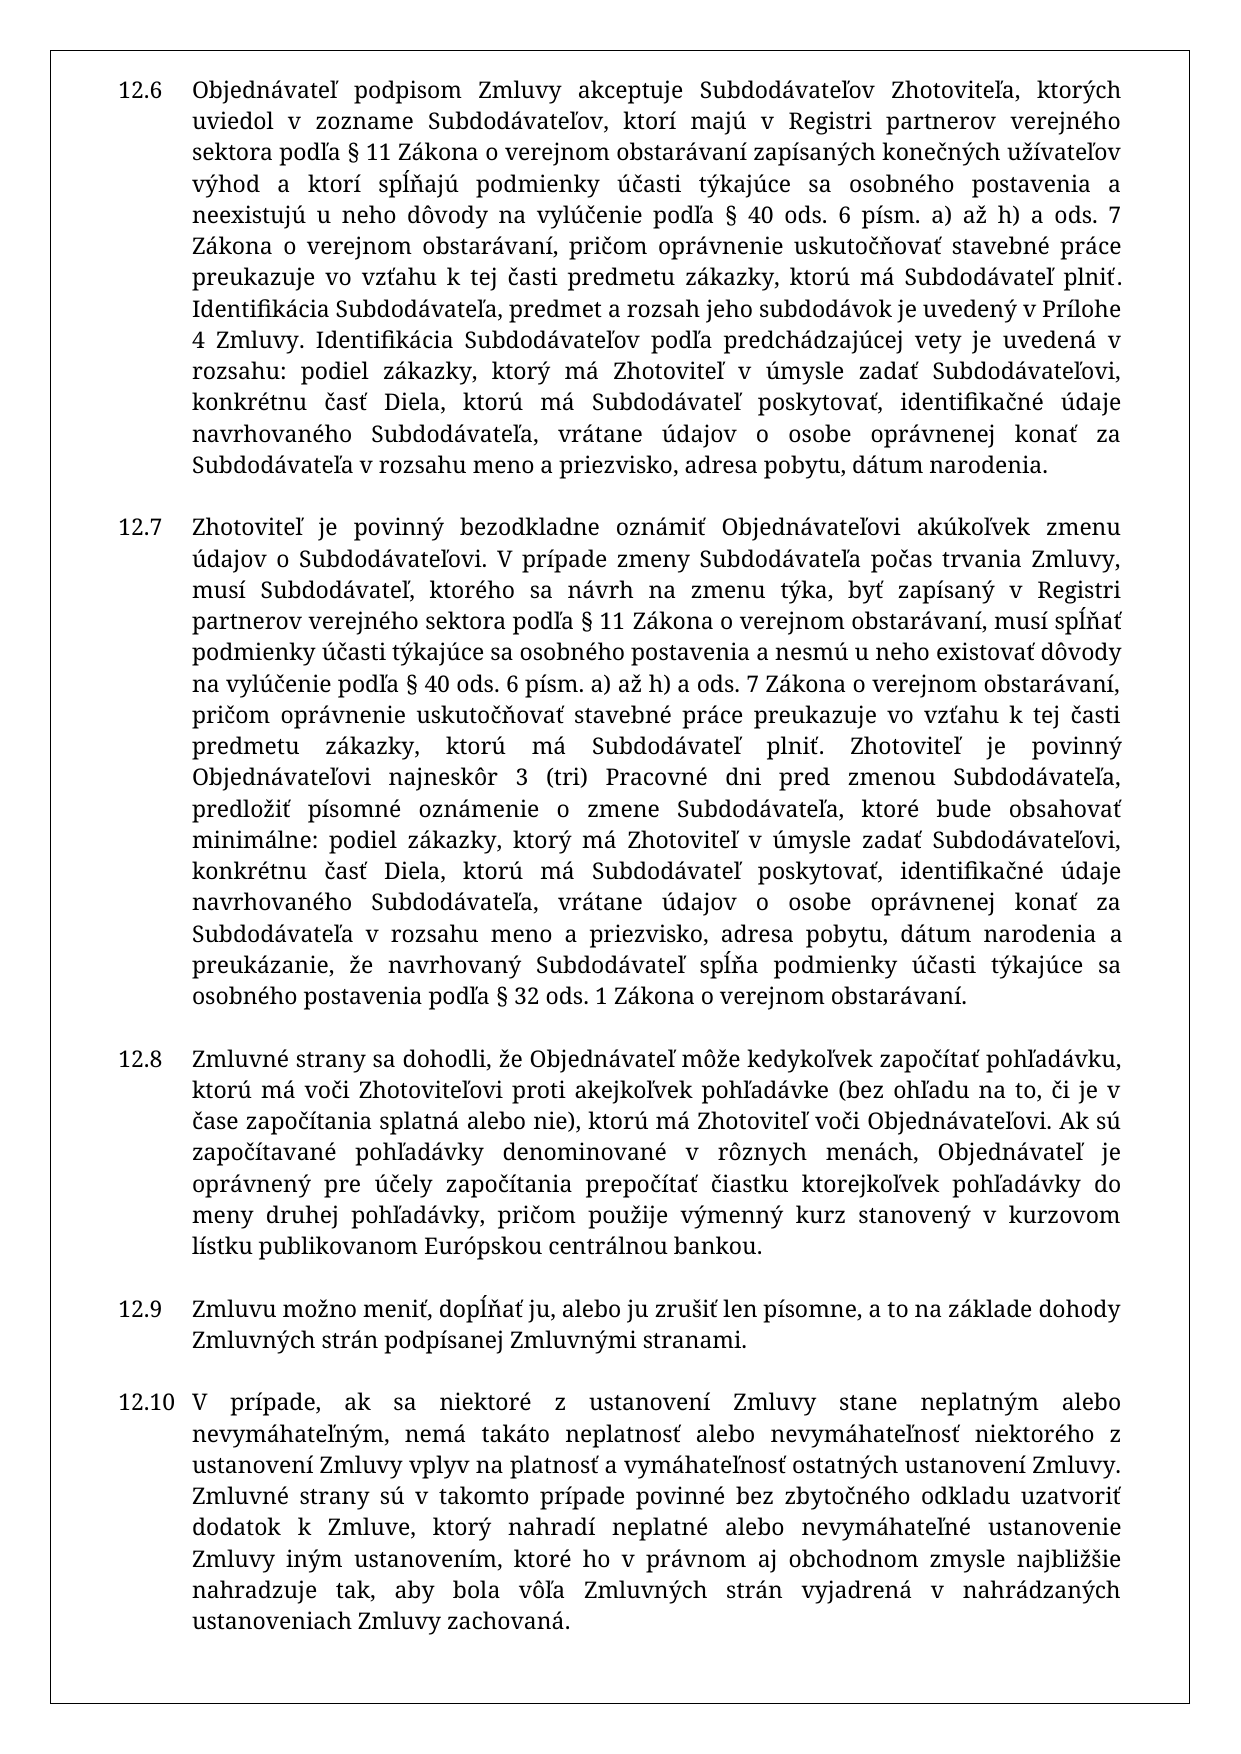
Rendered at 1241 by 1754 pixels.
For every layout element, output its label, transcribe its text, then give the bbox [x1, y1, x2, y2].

list Zmluvné strany sa dohodli, že Objednávateľ môže kedykoľvek započítať pohľadávku, ktorú má voči Zhotoviteľovi proti akejkoľvek pohľadávke (bez ohľadu na to, či je v čase započítania splatná alebo nie), ktorú má Zhotoviteľ voči Objednávateľovi. Ak sú započítavané pohľadávky denominované v rôznych menách, Objednávateľ je oprávnený pre účely započítania prepočítať čiastku ktorejkoľvek pohľadávky do meny druhej pohľadávky, pričom použije výmenný kurz stanovený v kurzovom lístku publikovanom Európskou centrálnou bankou. [118, 1043, 1122, 1261]
list Zmluvu možno meniť, dopĺňať ju, alebo ju zrušiť len písomne, a to na základe dohody Zmluvných strán podpísanej Zmluvnými stranami. [118, 1293, 1122, 1355]
list Zhotoviteľ je povinný bezodkladne oznámiť Objednávateľovi akúkoľvek zmenu údajov o Subdodávateľovi. V prípade zmeny Subdodávateľa počas trvania Zmluvy, musí Subdodávateľ, ktorého sa návrh na zmenu týka, byť zapísaný v Registri partnerov verejného sektora podľa § 11 Zákona o verejnom obstarávaní, musí spĺňať podmienky účasti týkajúce sa osobného postavenia a nesmú u neho existovať dôvody na vylúčenie podľa § 40 ods. 6 písm. a) až h) a ods. 7 Zákona o verejnom obstarávaní, pričom oprávnenie uskutočňovať stavebné práce preukazuje vo vzťahu k tej časti predmetu zákazky, ktorú má Subdodávateľ plniť. Zhotoviteľ je povinný Objednávateľovi najneskôr 3 (tri) Pracovné dni pred zmenou Subdodávateľa, predložiť písomné oznámenie o zmene Subdodávateľa, ktoré bude obsahovať minimálne: podiel zákazky, ktorý má Zhotoviteľ v úmysle zadať Subdodávateľovi, konkrétnu časť Diela, ktorú má Subdodávateľ poskytovať, identifikačné údaje navrhovaného Subdodávateľa, vrátane údajov o osobe oprávnenej konať za Subdodávateľa v rozsahu meno a priezvisko, adresa pobytu, dátum narodenia a preukázanie, že navrhovaný Subdodávateľ spĺňa podmienky účasti týkajúce sa osobného postavenia podľa § 32 ods. 1 Zákona o verejnom obstarávaní. [118, 511, 1122, 1011]
list V prípade, ak sa niektoré z ustanovení Zmluvy stane neplatným alebo nevymáhateľným, nemá takáto neplatnosť alebo nevymáhateľnosť niektorého z ustanovení Zmluvy vplyv na platnosť a vymáhateľnosť ostatných ustanovení Zmluvy. Zmluvné strany sú v takomto prípade povinné bez zbytočného odkladu uzatvoriť dodatok k Zmluve, ktorý nahradí neplatné alebo nevymáhateľné ustanovenie Zmluvy iným ustanovením, ktoré ho v právnom aj obchodnom zmysle najbližšie nahradzuje tak, aby bola vôľa Zmluvných strán vyjadrená v nahrádzaných ustanoveniach Zmluvy zachovaná. [118, 1386, 1122, 1636]
list Objednávateľ podpisom Zmluvy akceptuje Subdodávateľov Zhotoviteľa, ktorých uviedol v zozname Subdodávateľov, ktorí majú v Registri partnerov verejného sektora podľa § 11 Zákona o verejnom obstarávaní zapísaných konečných užívateľov výhod a ktorí spĺňajú podmienky účasti týkajúce sa osobného postavenia a neexistujú u neho dôvody na vylúčenie podľa § 40 ods. 6 písm. a) až h) a ods. 7 Zákona o verejnom obstarávaní, pričom oprávnenie uskutočňovať stavebné práce preukazuje vo vzťahu k tej časti predmetu zákazky, ktorú má Subdodávateľ plniť. Identifikácia Subdodávateľa, predmet a rozsah jeho subdodávok je uvedený v Prílohe 4 Zmluvy. Identifikácia Subdodávateľov podľa predchádzajúcej vety je uvedená v rozsahu: podiel zákazky, ktorý má Zhotoviteľ v úmysle zadať Subdodávateľovi, konkrétnu časť Diela, ktorú má Subdodávateľ poskytovať, identifikačné údaje navrhovaného Subdodávateľa, vrátane údajov o osobe oprávnenej konať za Subdodávateľa v rozsahu meno a priezvisko, adresa pobytu, dátum narodenia. [118, 74, 1122, 480]
